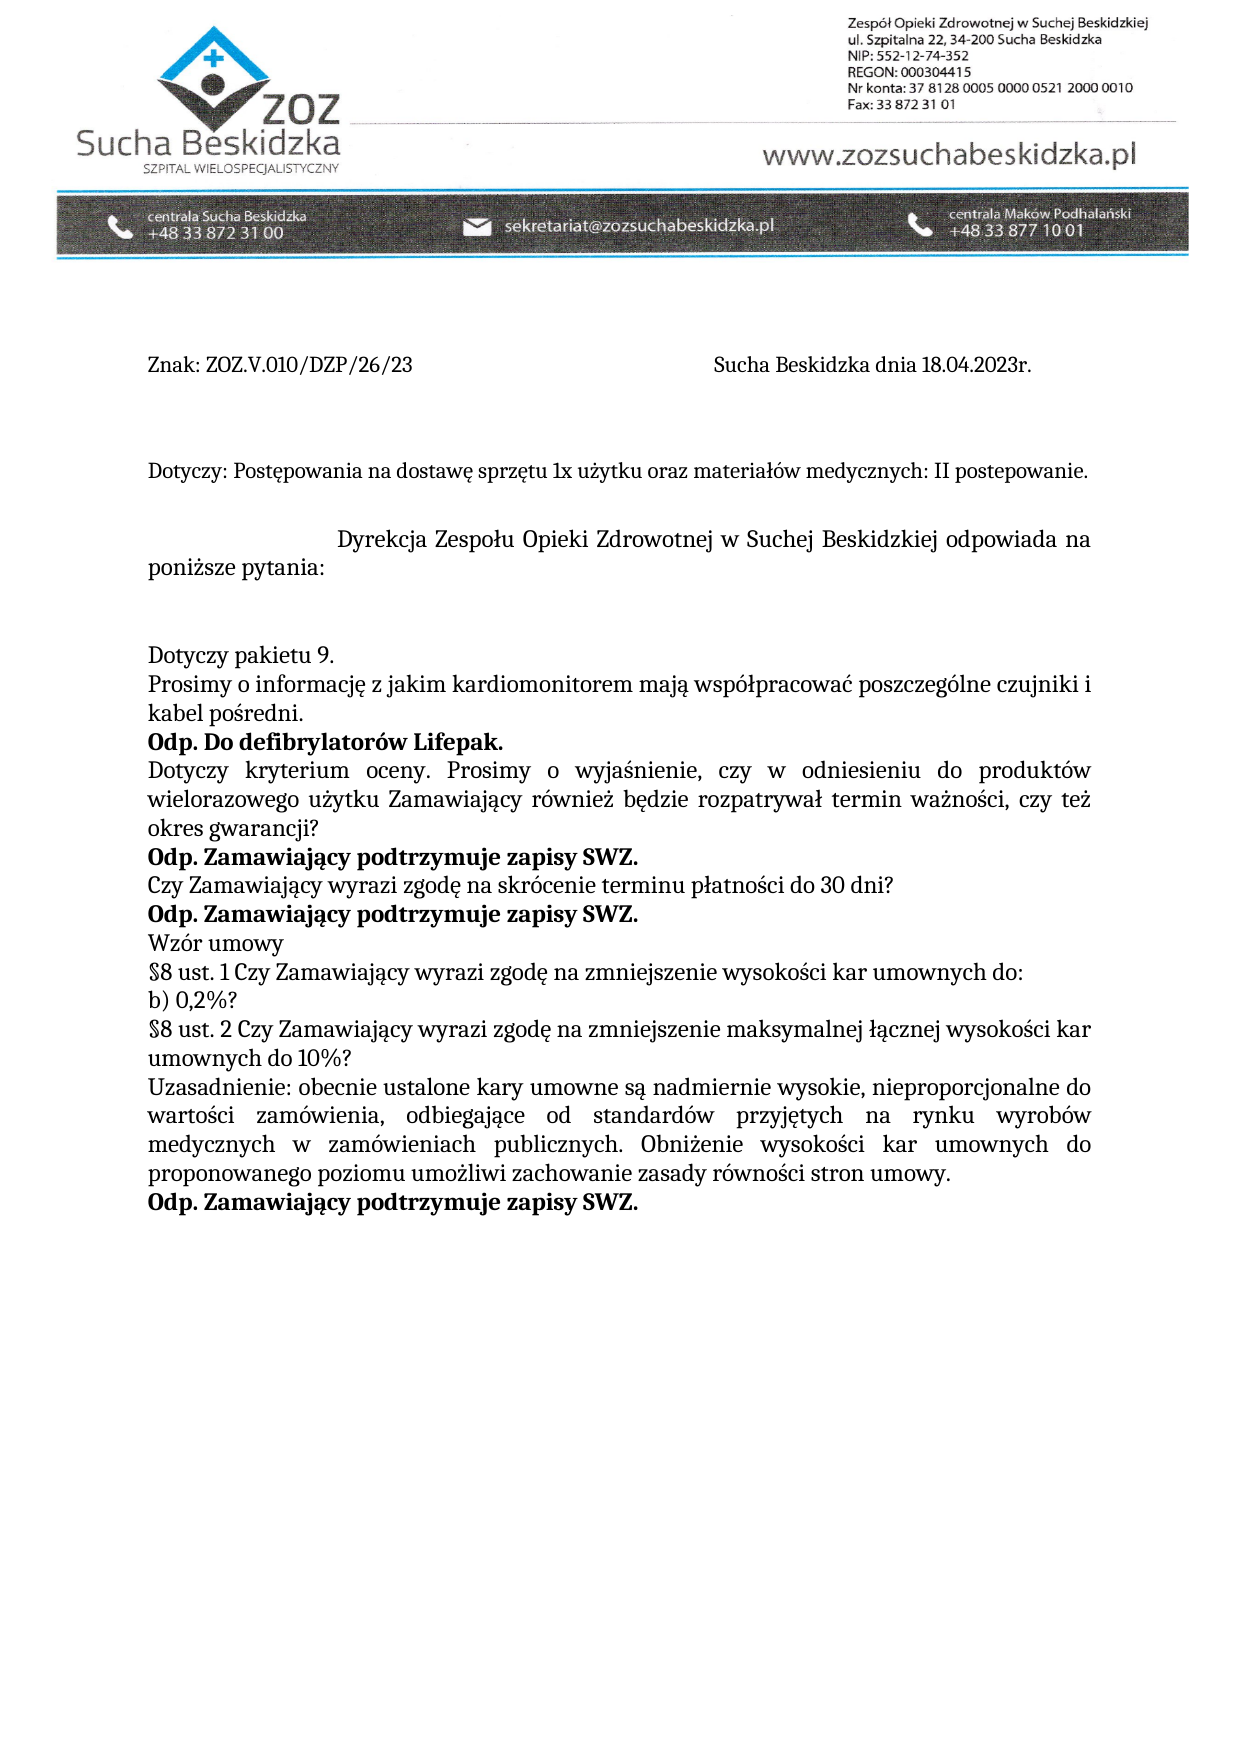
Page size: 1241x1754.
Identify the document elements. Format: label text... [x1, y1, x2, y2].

text Uzasadnienie: obecnie ustalone kary umowne są nadmiernie wysokie, nieproporcjonalne do wartości zamówienia, odbiegające od standardów przyjętych na rynku wyrobów medycznych w zamówieniach publicznych. Obniżenie wysokości kar umownych do proponowanego poziomu umożliwi zachowanie zasady równości stron umowy. [148, 1073, 1093, 1188]
text Dotyczy: Postępowania na dostawę sprzętu 1x użytku oraz materiałów medycznych: II postepowanie. [148, 458, 1093, 484]
text Dyrekcja Zespołu Opieki Zdrowotnej w Suchej Beskidzkiej odpowiada na poniższe pytania: [148, 524, 1093, 582]
text b) 0,2%? [148, 986, 1093, 1015]
text Odp. Zamawiający podtrzymuje zapisy SWZ. [148, 1188, 1093, 1216]
text Odp. Zamawiający podtrzymuje zapisy SWZ. [148, 900, 1093, 929]
text Dotyczy kryterium oceny. Prosimy o wyjaśnienie, czy w odniesieniu do produktów wielorazowego użytku Zamawiający również będzie rozpatrywał termin ważności, czy też okres gwarancji? [148, 756, 1093, 843]
text Odp. Do defibrylatorów Lifepak. [148, 728, 1093, 756]
picture [51, 15, 1189, 264]
text Odp. Zamawiający podtrzymuje zapisy SWZ. [148, 843, 1093, 871]
text Dotyczy pakietu 9. [148, 641, 1093, 670]
text §8 ust. 2 Czy Zamawiający wyrazi zgodę na zmniejszenie maksymalnej łącznej wysokości kar umownych do 10%? [148, 1015, 1093, 1073]
text Czy Zamawiający wyrazi zgodę na skrócenie terminu płatności do 30 dni? [148, 871, 1093, 900]
text Wzór umowy [148, 929, 1093, 958]
text Znak: ZOZ.V.010/DZP/26/23 Sucha Beskidzka dnia 18.04.2023r. [148, 352, 1093, 378]
text Prosimy o informację z jakim kardiomonitorem mają współpracować poszczególne czujniki i kabel pośredni. [148, 670, 1093, 728]
text §8 ust. 1 Czy Zamawiający wyrazi zgodę na zmniejszenie wysokości kar umownych do: [148, 958, 1093, 986]
